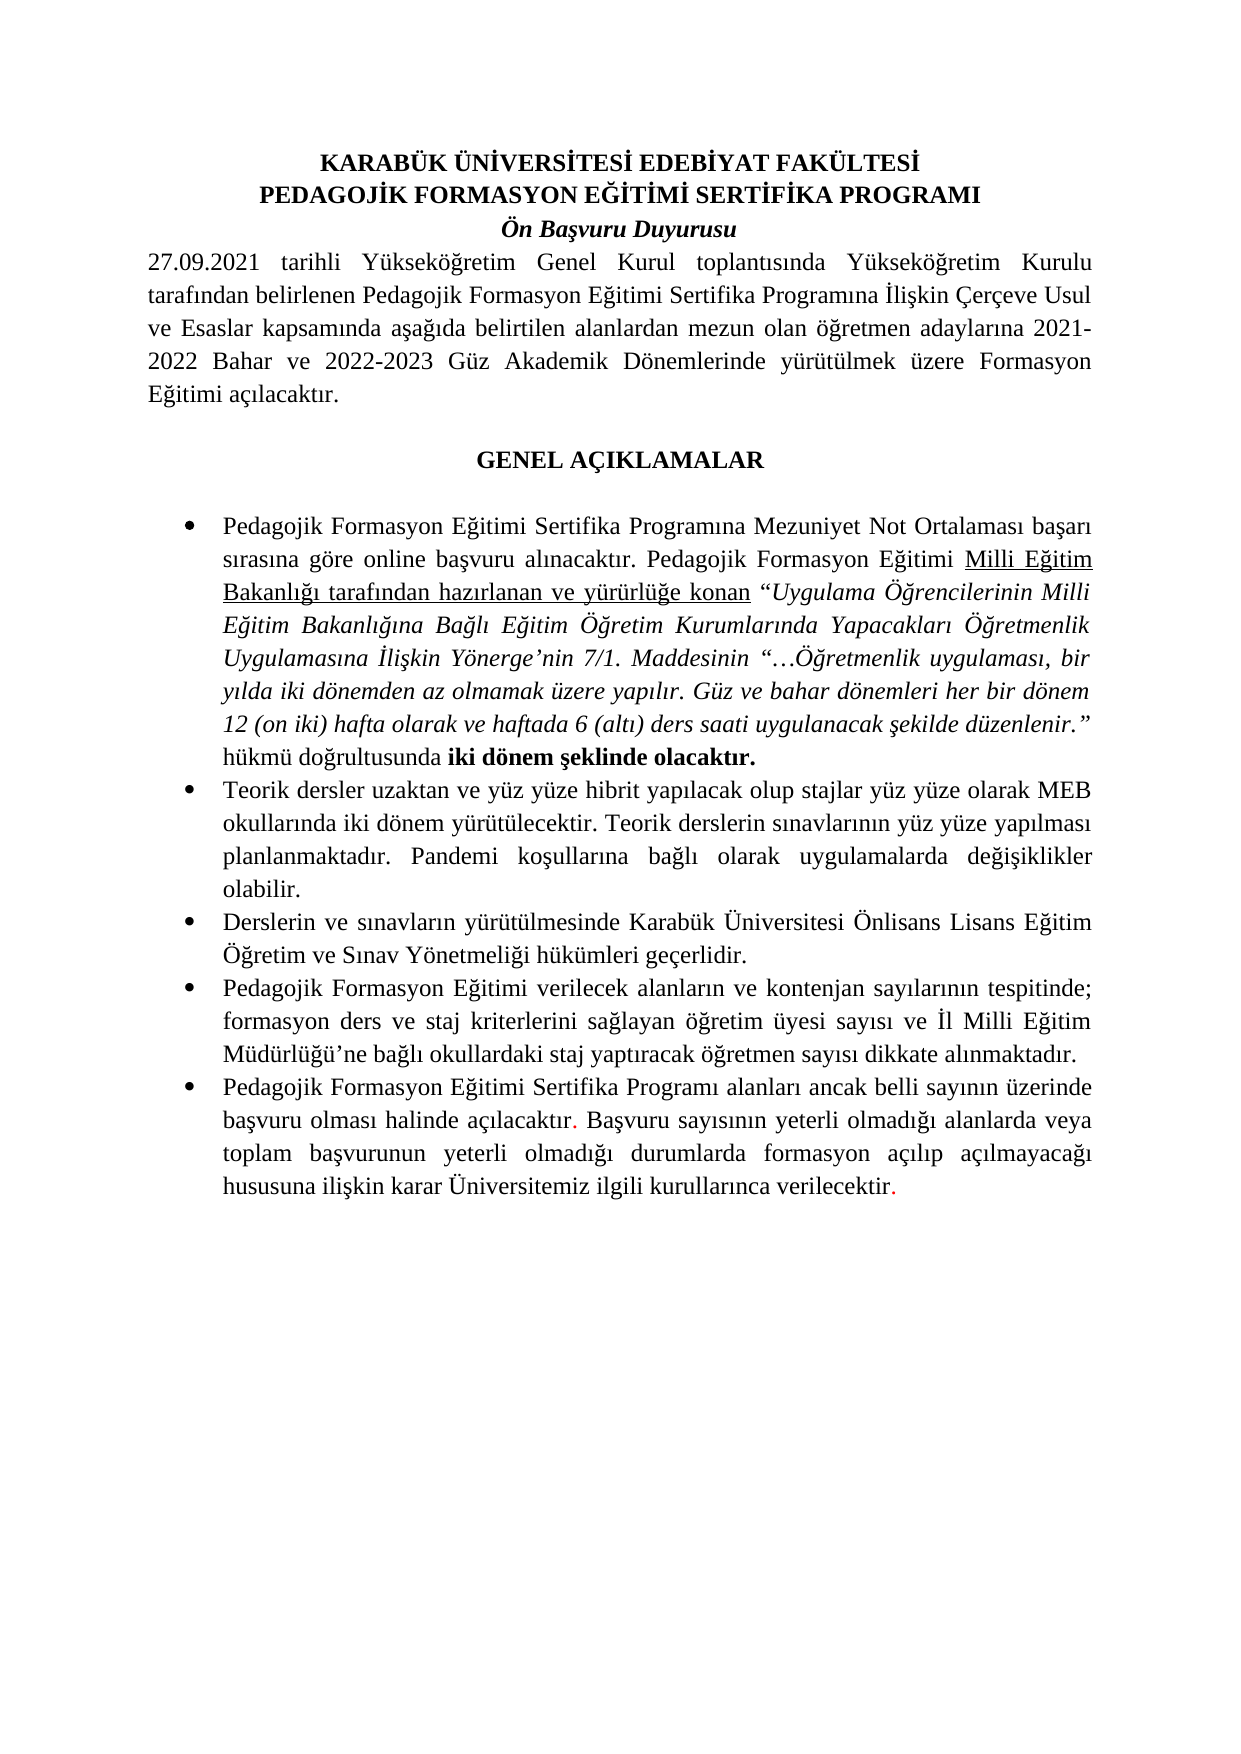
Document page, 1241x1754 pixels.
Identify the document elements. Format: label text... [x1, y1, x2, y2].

list Pedagojik Formasyon Eğitimi Sertifika Programına Mezuniyet Not Ortalaması başarı sırasına göre online başvuru alınacaktır. Pedagojik Formasyon Eğitimi Milli Eğitim Bakanlığı tarafından hazırlanan ve yürürlüğe konan “Uygulama Öğrencilerinin Milli Eğitim Bakanlığına Bağlı Eğitim Öğretim Kurumlarında Yapacakları Öğretmenlik Uygulamasına İlişkin Yönerge’nin 7/1. Maddesinin “…Öğretmenlik uygulaması, bir yılda iki dönemden az olmamak üzere yapılır. Güz ve bahar dönemleri her bir dönem 12 (on iki) hafta olarak ve haftada 6 (altı) ders saati uygulanacak şekilde düzenlenir.” hükmü doğrultusunda iki dönem şeklinde olacaktır. [185, 511, 1093, 771]
list Pedagojik Formasyon Eğitimi Sertifika Programı alanları ancak belli sayının üzerinde başvuru olması halinde açılacaktır. Başvuru sayısının yeterli olmadığı alanlarda veya toplam başvurunun yeterli olmadığı durumlarda formasyon açılıp açılmayacağı hususuna ilişkin karar Üniversitemiz ilgili kurullarınca verilecektir. [185, 1072, 1093, 1200]
text KARABÜK ÜNİVERSİTESİ EDEBİYAT FAKÜLTESİ [148, 148, 1093, 176]
list Derslerin ve sınavların yürütülmesinde Karabük Üniversitesi Önlisans Lisans Eğitim Öğretim ve Sınav Yönetmeliği hükümleri geçerlidir. [185, 907, 1093, 969]
text 27.09.2021 tarihli Yükseköğretim Genel Kurul toplantısında Yükseköğretim Kurulu tarafından belirlenen Pedagojik Formasyon Eğitimi Sertifika Programına İlişkin Çerçeve Usul ve Esaslar kapsamında aşağıda belirtilen alanlardan mezun olan öğretmen adaylarına 2021-2022 Bahar ve 2022-2023 Güz Akademik Dönemlerinde yürütülmek üzere Formasyon Eğitimi açılacaktır. [148, 247, 1093, 407]
text Ön Başvuru Duyurusu [148, 214, 1093, 242]
text GENEL AÇIKLAMALAR [148, 445, 1093, 473]
list Teorik dersler uzaktan ve yüz yüze hibrit yapılacak olup stajlar yüz yüze olarak MEB okullarında iki dönem yürütülecektir. Teorik derslerin sınavlarının yüz yüze yapılması planlanmaktadır. Pandemi koşullarına bağlı olarak uygulamalarda değişiklikler olabilir. [185, 775, 1093, 903]
list Pedagojik Formasyon Eğitimi verilecek alanların ve kontenjan sayılarının tespitinde; formasyon ders ve staj kriterlerini sağlayan öğretim üyesi sayısı ve İl Milli Eğitim Müdürlüğü’ne bağlı okullardaki staj yaptıracak öğretmen sayısı dikkate alınmaktadır. [185, 973, 1093, 1068]
text PEDAGOJİK FORMASYON EĞİTİMİ SERTİFİKA PROGRAMI [148, 181, 1093, 209]
